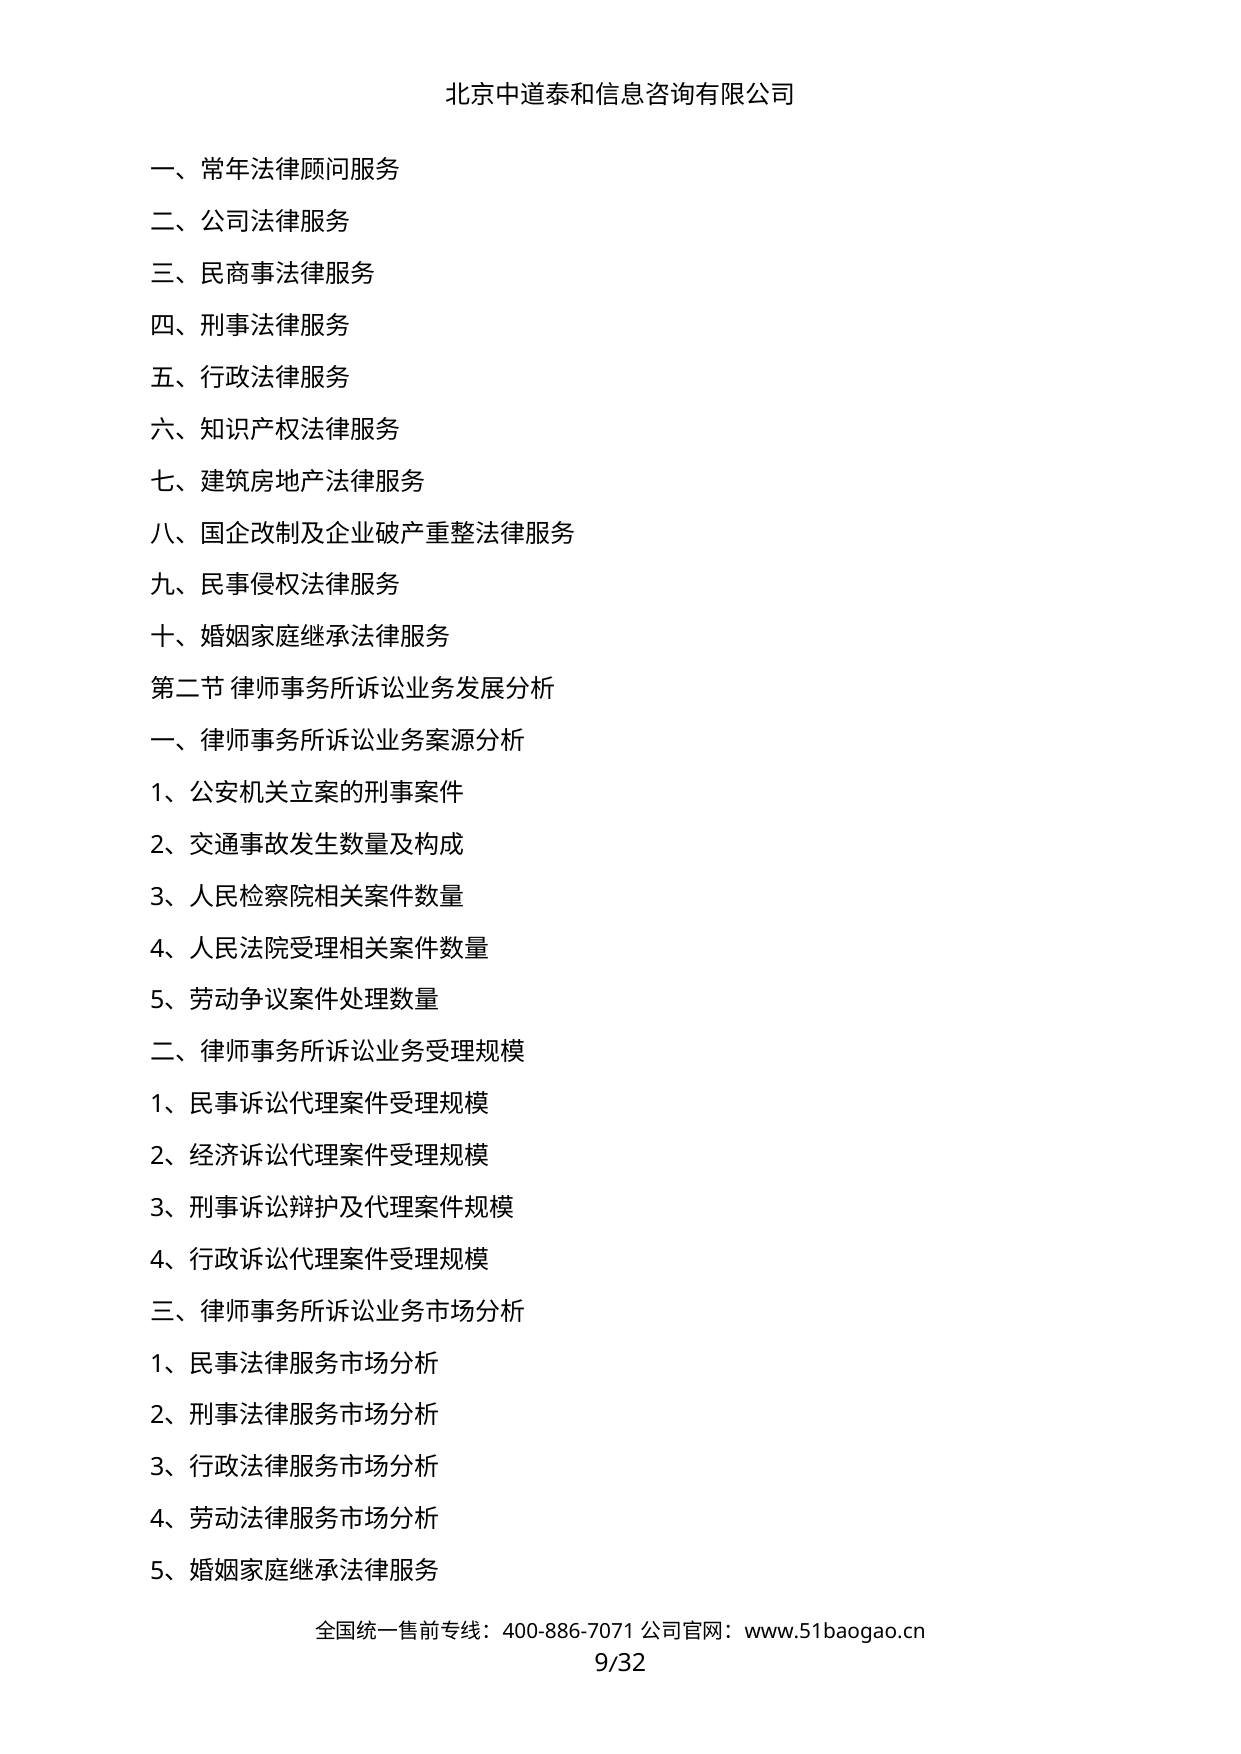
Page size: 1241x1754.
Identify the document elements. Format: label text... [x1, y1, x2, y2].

text 八、国企改制及企业破产重整法律服务 [150, 513, 1090, 549]
text 三、律师事务所诉讼业务市场分析 [150, 1291, 1090, 1327]
text 二、公司法律服务 [150, 202, 1090, 238]
text 七、建筑房地产法律服务 [150, 461, 1090, 497]
text 4、劳动法律服务市场分析 [150, 1499, 1090, 1535]
text 十、婚姻家庭继承法律服务 [150, 617, 1090, 653]
text 4、人民法院受理相关案件数量 [150, 928, 1090, 964]
text 3、人民检察院相关案件数量 [150, 876, 1090, 912]
text 五、行政法律服务 [150, 357, 1090, 394]
text 1、民事法律服务市场分析 [150, 1343, 1090, 1379]
text 一、律师事务所诉讼业务案源分析 [150, 721, 1090, 757]
text 5、婚姻家庭继承法律服务 [150, 1551, 1090, 1587]
text 2、刑事法律服务市场分析 [150, 1395, 1090, 1431]
text 4、行政诉讼代理案件受理规模 [150, 1239, 1090, 1276]
text 3、行政法律服务市场分析 [150, 1447, 1090, 1483]
text 一、常年法律顾问服务 [150, 150, 1090, 186]
text 2、交通事故发生数量及构成 [150, 824, 1090, 861]
text 六、知识产权法律服务 [150, 409, 1090, 446]
text 2、经济诉讼代理案件受理规模 [150, 1136, 1090, 1172]
text 四、刑事法律服务 [150, 306, 1090, 342]
text 1、民事诉讼代理案件受理规模 [150, 1084, 1090, 1120]
text 1、公安机关立案的刑事案件 [150, 772, 1090, 809]
text 3、刑事诉讼辩护及代理案件规模 [150, 1187, 1090, 1224]
text 二、律师事务所诉讼业务受理规模 [150, 1032, 1090, 1068]
text 5、劳动争议案件处理数量 [150, 980, 1090, 1016]
text 第二节 律师事务所诉讼业务发展分析 [150, 669, 1090, 705]
text 九、民事侵权法律服务 [150, 565, 1090, 601]
text 三、民商事法律服务 [150, 254, 1090, 290]
